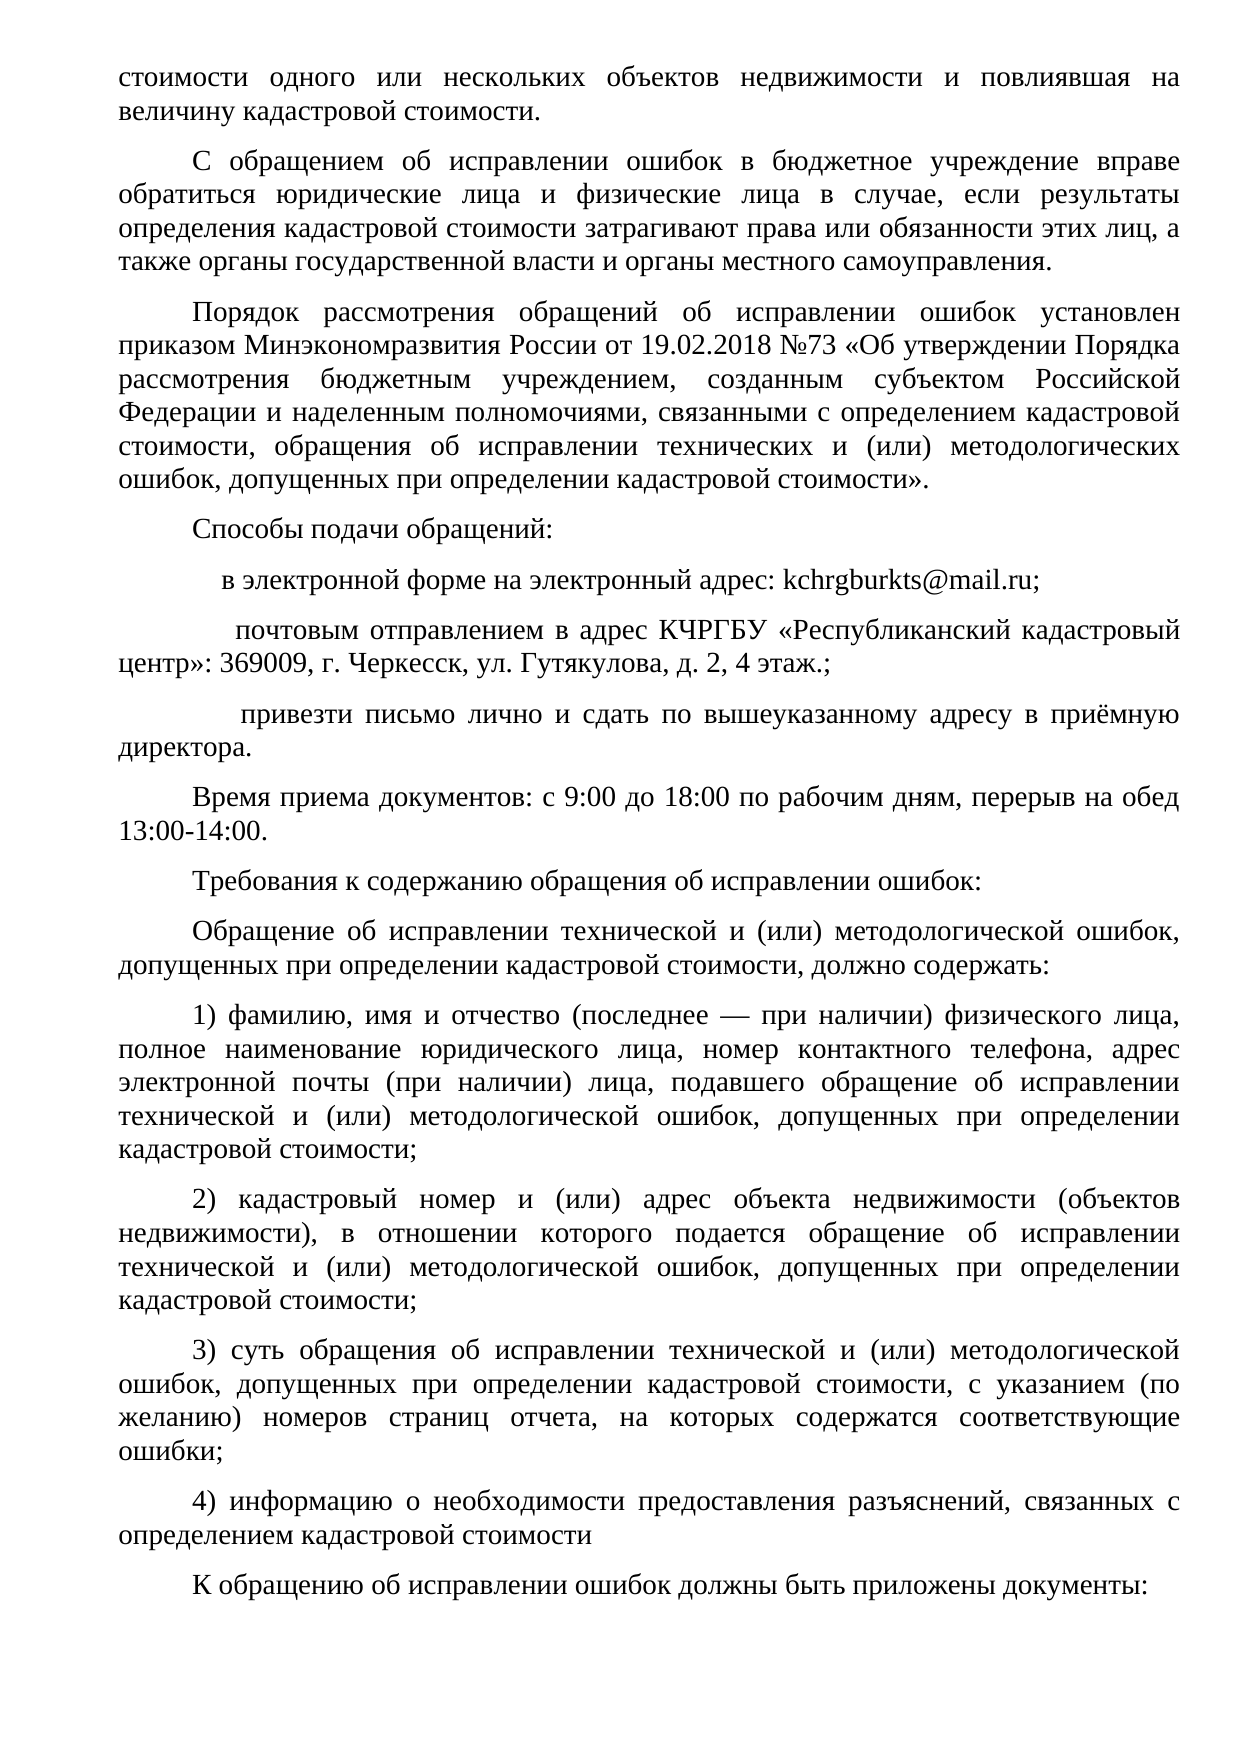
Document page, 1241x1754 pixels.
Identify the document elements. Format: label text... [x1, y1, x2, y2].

text в электронной форме на электронный адрес: kchrgburkts@mail.ru; [118, 562, 1181, 595]
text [118, 59, 1181, 126]
text Время приема документов: с 9:00 до 18:00 по рабочим дням, перерыв на обед 13:00-14:00. [118, 779, 1181, 847]
text Порядок рассмотрения обращений об исправлении ошибок установлен приказом Минэкономразвития России от 19.02.2018 №73 «Об утверждении Порядка рассмотрения бюджетным учреждением, созданным субъектом Российской Федерации и наделенным полномочиями, связанными с определением кадастровой стоимости, обращения об исправлении технических и (или) методологических ошибок, допущенных при определении кадастровой стоимости». [118, 294, 1181, 495]
text почтовым отправлением в адрес КЧРГБУ «Республиканский кадастровый центр»: 369009, г. Черкесск, ул. Гутякулова, д. 2, 4 этаж.; [118, 612, 1181, 679]
text Обращение об исправлении технической и (или) методологической ошибок, допущенных при определении кадастровой стоимости, должно содержать: [118, 913, 1181, 981]
text Способы подачи обращений: [118, 512, 1181, 545]
text К обращению об исправлении ошибок должны быть приложены документы: [118, 1567, 1181, 1601]
text 1) фамилию, имя и отчество (последнее — при наличии) физического лица, полное наименование юридического лица, номер контактного телефона, адрес электронной почты (при наличии) лица, подавшего обращение об исправлении технической и (или) методологической ошибок, допущенных при определении кадастровой стоимости; [118, 997, 1181, 1165]
text С обращением об исправлении ошибок в бюджетное учреждение вправе обратиться юридические лица и физические лица в случае, если результаты определения кадастровой стоимости затрагивают права или обязанности этих лиц, а также органы государственной власти и органы местного самоуправления. [118, 143, 1181, 277]
text 4) информацию о необходимости предоставления разъяснений, связанных с определением кадастровой стоимости [118, 1483, 1181, 1550]
text привезти письмо лично и сдать по вышеуказанному адресу в приёмную директора. [118, 696, 1181, 763]
text Требования к содержанию обращения об исправлении ошибок: [118, 863, 1181, 897]
text 2) кадастровый номер и (или) адрес объекта недвижимости (объектов недвижимости), в отношении которого подается обращение об исправлении технической и (или) методологической ошибок, допущенных при определении кадастровой стоимости; [118, 1182, 1181, 1316]
text 3) суть обращения об исправлении технической и (или) методологической ошибок, допущенных при определении кадастровой стоимости, с указанием (по желанию) номеров страниц отчета, на которых содержатся соответствующие ошибки; [118, 1332, 1181, 1467]
